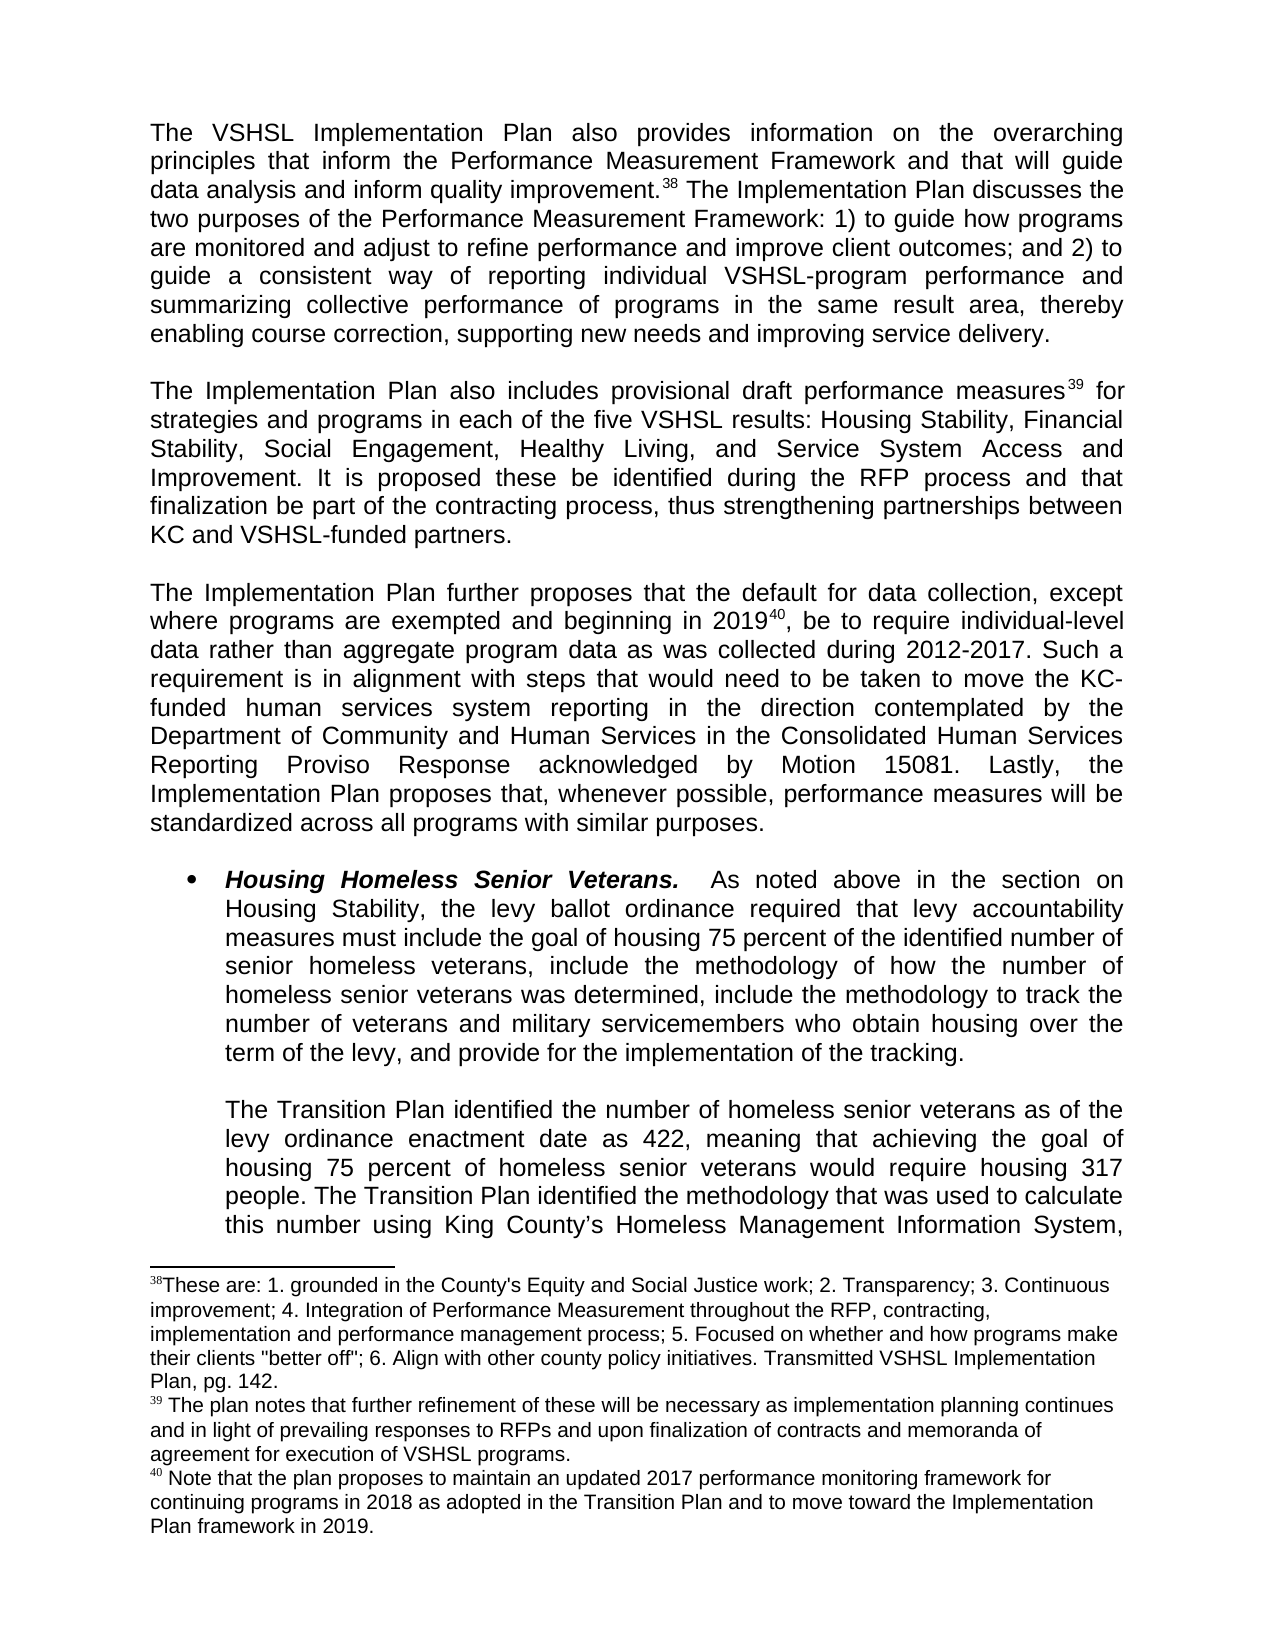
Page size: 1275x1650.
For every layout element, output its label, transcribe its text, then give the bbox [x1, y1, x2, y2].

text The Implementation Plan further proposes that the default for data collection, except where programs are exempted and beginning in 2019, be to require individual-level data rather than aggregate program data as was collected during 2012-2017. Such a requirement is in alignment with steps that would need to be taken to move the KC-funded human services system reporting in the direction contemplated by the Department of Community and Human Services in the Consolidated Human Services Reporting Proviso Response acknowledged by Motion 15081. Lastly, the Implementation Plan proposes that, whenever possible, performance measures will be standardized across all programs with similar purposes. [150, 577, 1125, 836]
text The Implementation Plan also includes provisional draft performance measures for strategies and programs in each of the five VSHSL results: Housing Stability, Financial Stability, Social Engagement, Healthy Living, and Service System Access and Improvement. It is proposed these be identified during the RFP process and that finalization be part of the contracting process, thus strengthening partnerships between KC and VSHSL-funded partners. [150, 376, 1125, 549]
list Housing Homeless Senior Veterans. As noted above in the section on Housing Stability, the levy ballot ordinance required that levy accountability measures must include the goal of housing 75 percent of the identified number of senior homeless veterans, include the methodology of how the number of homeless senior veterans was determined, include the methodology to track the number of veterans and military servicemembers who obtain housing over the term of the levy, and provide for the implementation of the tracking. [187, 865, 1125, 1066]
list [225, 1095, 1125, 1239]
text The VSHSL Implementation Plan also provides information on the overarching principles that inform the Performance Measurement Framework and that will guide data analysis and inform quality improvement. The Implementation Plan discusses the two purposes of the Performance Measurement Framework: 1) to guide how programs are monitored and adjust to refine performance and improve client outcomes; and 2) to guide a consistent way of reporting individual VSHSL-program performance and summarizing collective performance of programs in the same result area, thereby enabling course correction, supporting new needs and improving service delivery. [150, 117, 1125, 347]
